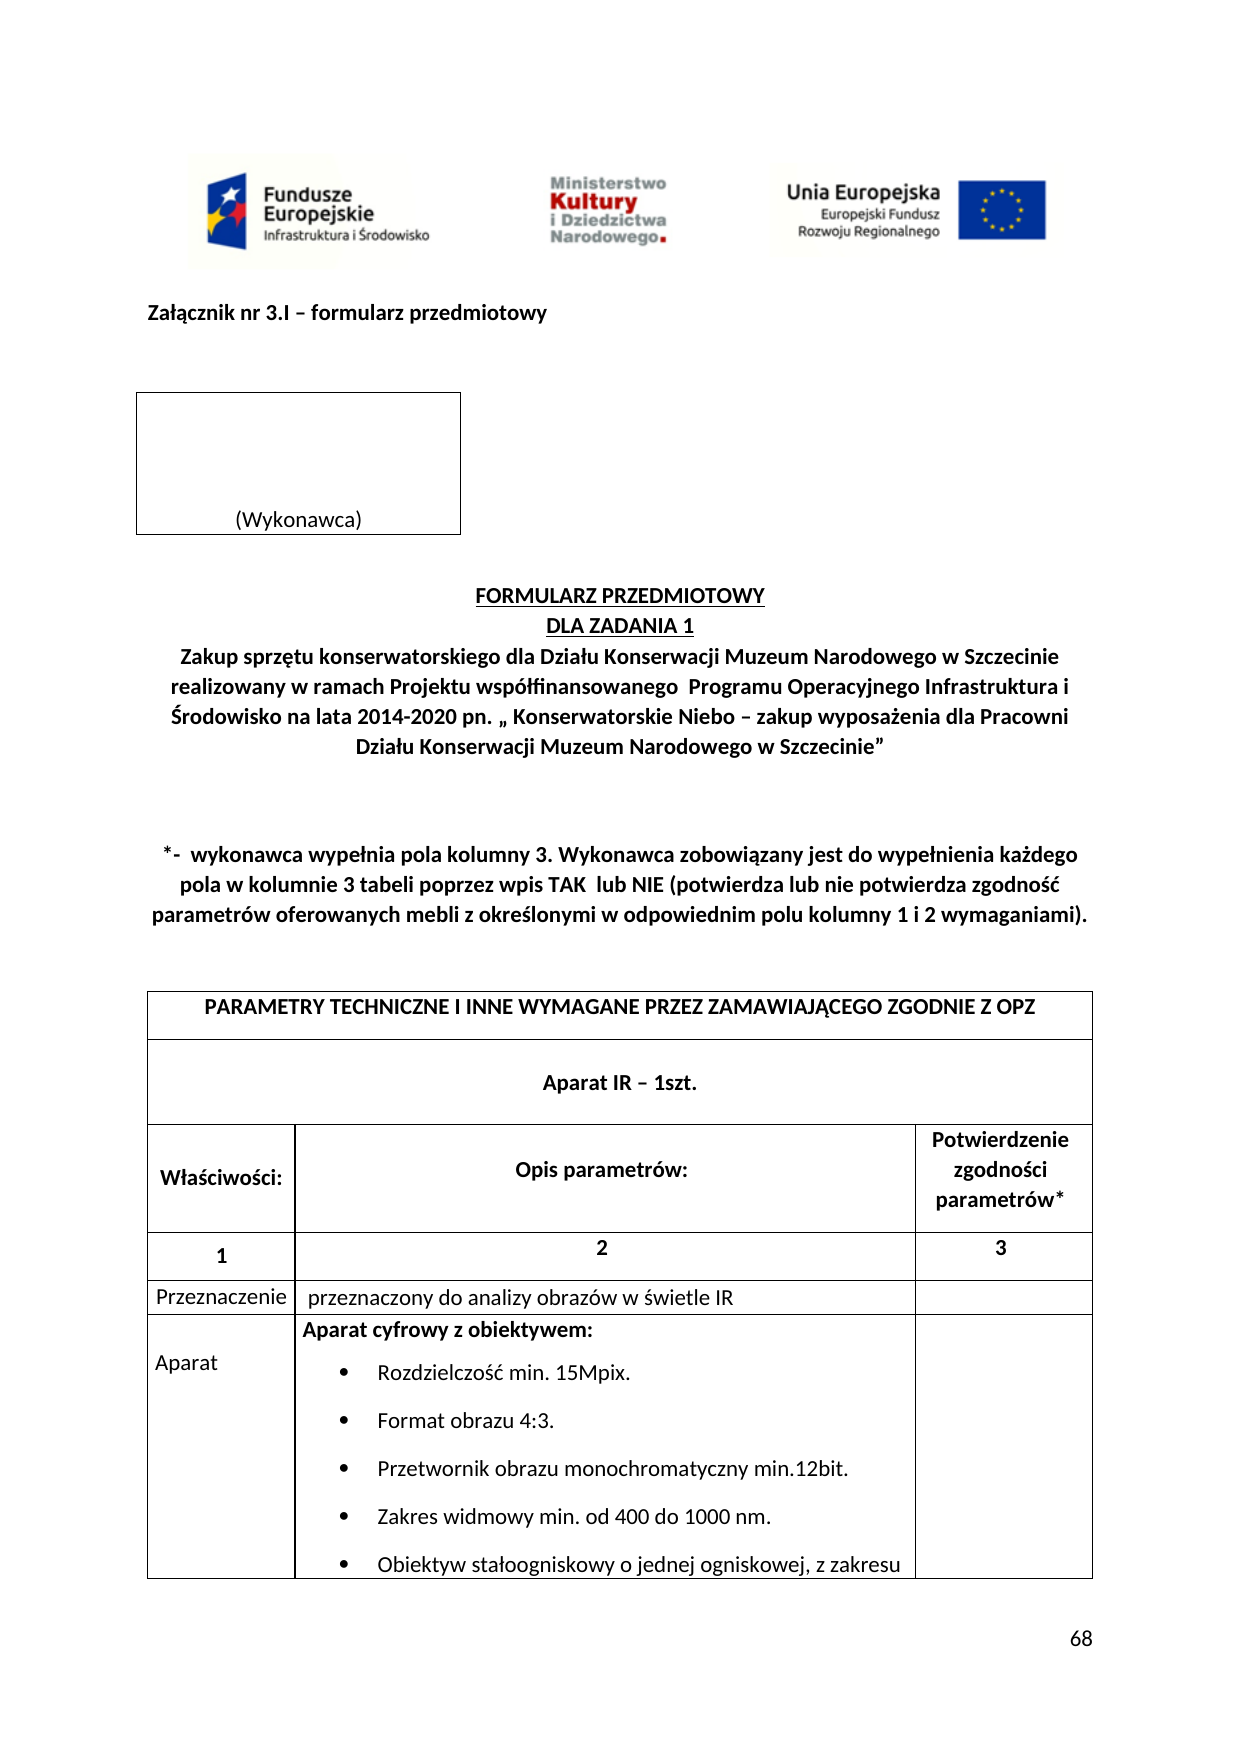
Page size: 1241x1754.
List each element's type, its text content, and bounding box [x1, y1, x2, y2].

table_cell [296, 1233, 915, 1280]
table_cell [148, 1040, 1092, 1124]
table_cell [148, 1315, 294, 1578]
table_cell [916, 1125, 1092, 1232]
text Zakup sprzętu konserwatorskiego dla Działu Konserwacji Muzeum Narodowego w Szczecinie realizowany w ramach Projektu współfinansowanego Programu Operacyjnego Infrastruktura i Środowisko na lata 2014-2020 pn. „ Konserwatorskie Niebo – zakup wyposażenia dla Pracowni Działu Konserwacji Muzeum Narodowego w Szczecinie” [148, 642, 1093, 760]
picture [147, 147, 1093, 280]
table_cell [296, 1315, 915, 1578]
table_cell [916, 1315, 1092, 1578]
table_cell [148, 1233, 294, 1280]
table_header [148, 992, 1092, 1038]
text FORMULARZ PRZEDMIOTOWY [148, 581, 1093, 609]
text Załącznik nr 3.I – formularz przedmiotowy [148, 298, 1093, 326]
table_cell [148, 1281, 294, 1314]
text DLA ZADANIA 1 [148, 612, 1093, 639]
text *- wykonawca wypełnia pola kolumny 3. Wykonawca zobowiązany jest do wypełnienia każdego pola w kolumnie 3 tabeli poprzez wpis TAK lub NIE (potwierdza lub nie potwierdza zgodność parametrów oferowanych mebli z określonymi w odpowiednim polu kolumny 1 i 2 wymaganiami). [148, 840, 1093, 928]
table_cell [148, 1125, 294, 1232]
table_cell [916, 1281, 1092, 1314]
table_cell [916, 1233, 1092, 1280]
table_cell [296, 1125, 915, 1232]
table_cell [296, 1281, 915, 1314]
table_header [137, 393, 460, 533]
